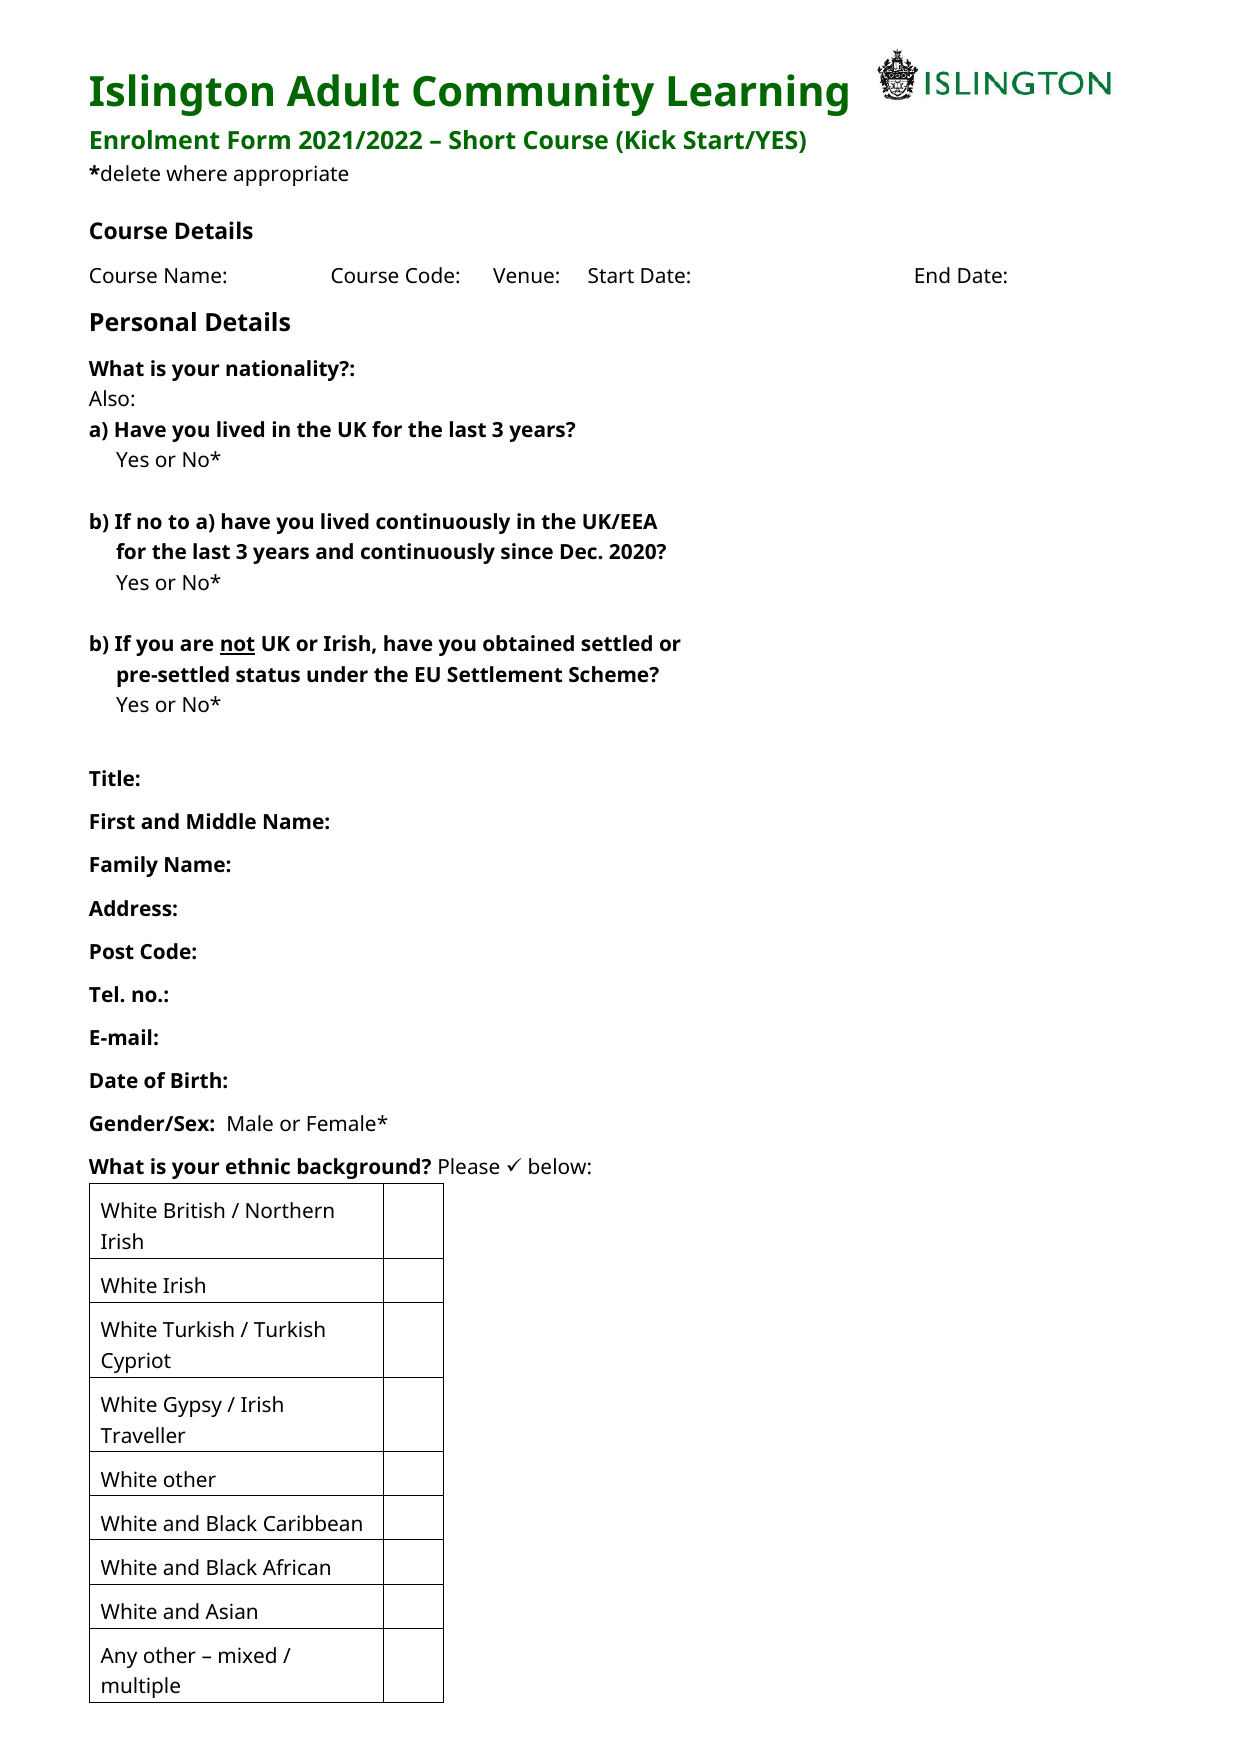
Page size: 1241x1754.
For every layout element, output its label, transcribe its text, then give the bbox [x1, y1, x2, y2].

table_cell [384, 1452, 443, 1495]
text for the last 3 years and continuously since Dec. 2020? [89, 537, 1167, 566]
text Tel. no.: [89, 980, 1167, 1008]
text Gender/Sex: Male or Female* [89, 1109, 1167, 1138]
table_cell [384, 1496, 443, 1539]
text Course Name: Course Code: Venue: Start Date: End Date: [89, 261, 1167, 290]
text pre-settled status under the EU Settlement Scheme? [89, 660, 1167, 688]
text *delete where appropriate [89, 159, 1167, 188]
text Family Name: [89, 851, 1167, 879]
table_cell Any other – mixed / multiple [90, 1629, 383, 1702]
text Date of Birth: [89, 1066, 1167, 1095]
table_cell White and Black African [90, 1540, 383, 1583]
table_header White British / Northern Irish [90, 1184, 383, 1258]
table_cell [384, 1585, 443, 1627]
table_cell White other [90, 1452, 383, 1495]
table_cell White Turkish / Turkish Cypriot [90, 1303, 383, 1377]
table_cell [384, 1629, 443, 1702]
text Islington Adult Community Learning [89, 44, 1167, 118]
text b) If no to a) have you lived continuously in the UK/EEA [89, 507, 1167, 535]
text a) Have you lived in the UK for the last 3 years? [89, 415, 1167, 443]
text Yes or No* [89, 446, 1167, 474]
text Course Details [89, 215, 1167, 246]
picture [873, 44, 1116, 106]
text Yes or No* [89, 691, 1167, 719]
table_cell White and Black Caribbean [90, 1496, 383, 1539]
table_cell [384, 1259, 443, 1302]
table_cell [384, 1378, 443, 1451]
text First and Middle Name: [89, 807, 1167, 836]
table_cell White Irish [90, 1259, 383, 1302]
text Post Code: [89, 937, 1167, 965]
text Enrolment Form 2021/2022 – Short Course (Kick Start/YES) [89, 123, 1167, 157]
text E-mail: [89, 1023, 1167, 1052]
table_cell [384, 1540, 443, 1583]
text What is your nationality?: [89, 354, 1167, 382]
text Address: [89, 894, 1167, 922]
table_cell White Gypsy / Irish Traveller [90, 1378, 383, 1451]
text b) If you are not UK or Irish, have you obtained settled or [89, 629, 1167, 658]
text Personal Details [89, 304, 1167, 338]
text Yes or No* [89, 568, 1167, 597]
table_header [384, 1184, 443, 1258]
table_cell [384, 1303, 443, 1377]
text What is your ethnic background? Please below: [89, 1152, 1167, 1181]
text Also: [89, 384, 1167, 413]
text Title: [89, 764, 1167, 793]
table_cell White and Asian [90, 1585, 383, 1627]
